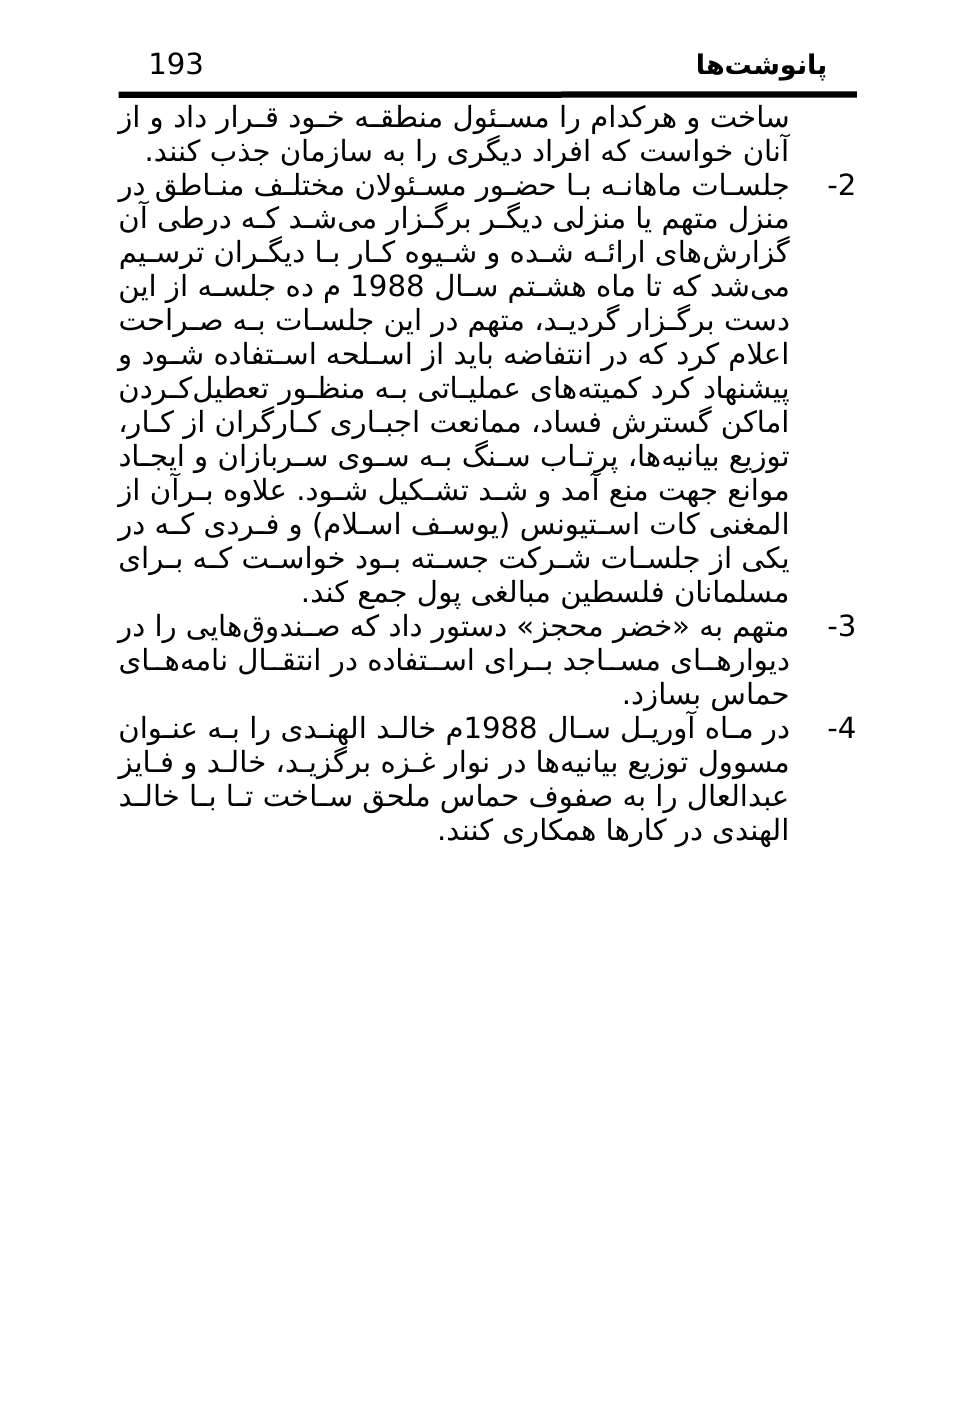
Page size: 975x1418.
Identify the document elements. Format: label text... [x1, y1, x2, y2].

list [118, 100, 827, 168]
list جلسات ماهانه با حضور مسئولان مختلف مناطق در منزل متهم یا منزلی دیگر برگزار می‌شد که درطی آن گزارش‌های ارائه شده و شیوه کار با دیگران ترسیم می‌شد که تا ماه هشتم سال 1988 م ده جلسه از این دست برگزار گردید، متهم در این جلسات به صراحت اعلام کرد که در انتفاضه باید از اسلحه استفاده شود و پیشنهاد کرد کمیته‌های عملیاتی به منظور تعطیل‌کردن اماکن گسترش فساد، ممانعت اجباری کارگران از کار، توزیع بیانیه‌ها، پرتاب سنگ به سوی سربازان و ایجاد موانع جهت منع آمد و شد تشکیل شود. علاوه برآن از المغنی کات استیونس (یوسف اسلام) و فردی که در یکی از جلسات شرکت جسته بود خواست که برای مسلمانان فلسطین مبالغی پول جمع کند. [118, 168, 827, 609]
list متهم به «خضر محجز» دستور داد که صندوق‌هایی را در دیوارهای مساجد برای استفاده در انتقال نامه‌های حماس بسازد. [118, 609, 827, 711]
list در ماه آوریل سال 1988م خالد الهندی را به عنوان مسوول توزیع بیانیه‌ها در نوار غزه برگزید، خالد و فایز عبدالعال را به صفوف حماس ملحق ساخت تا با خالد الهندی در کارها همکاری کنند. [118, 711, 827, 847]
